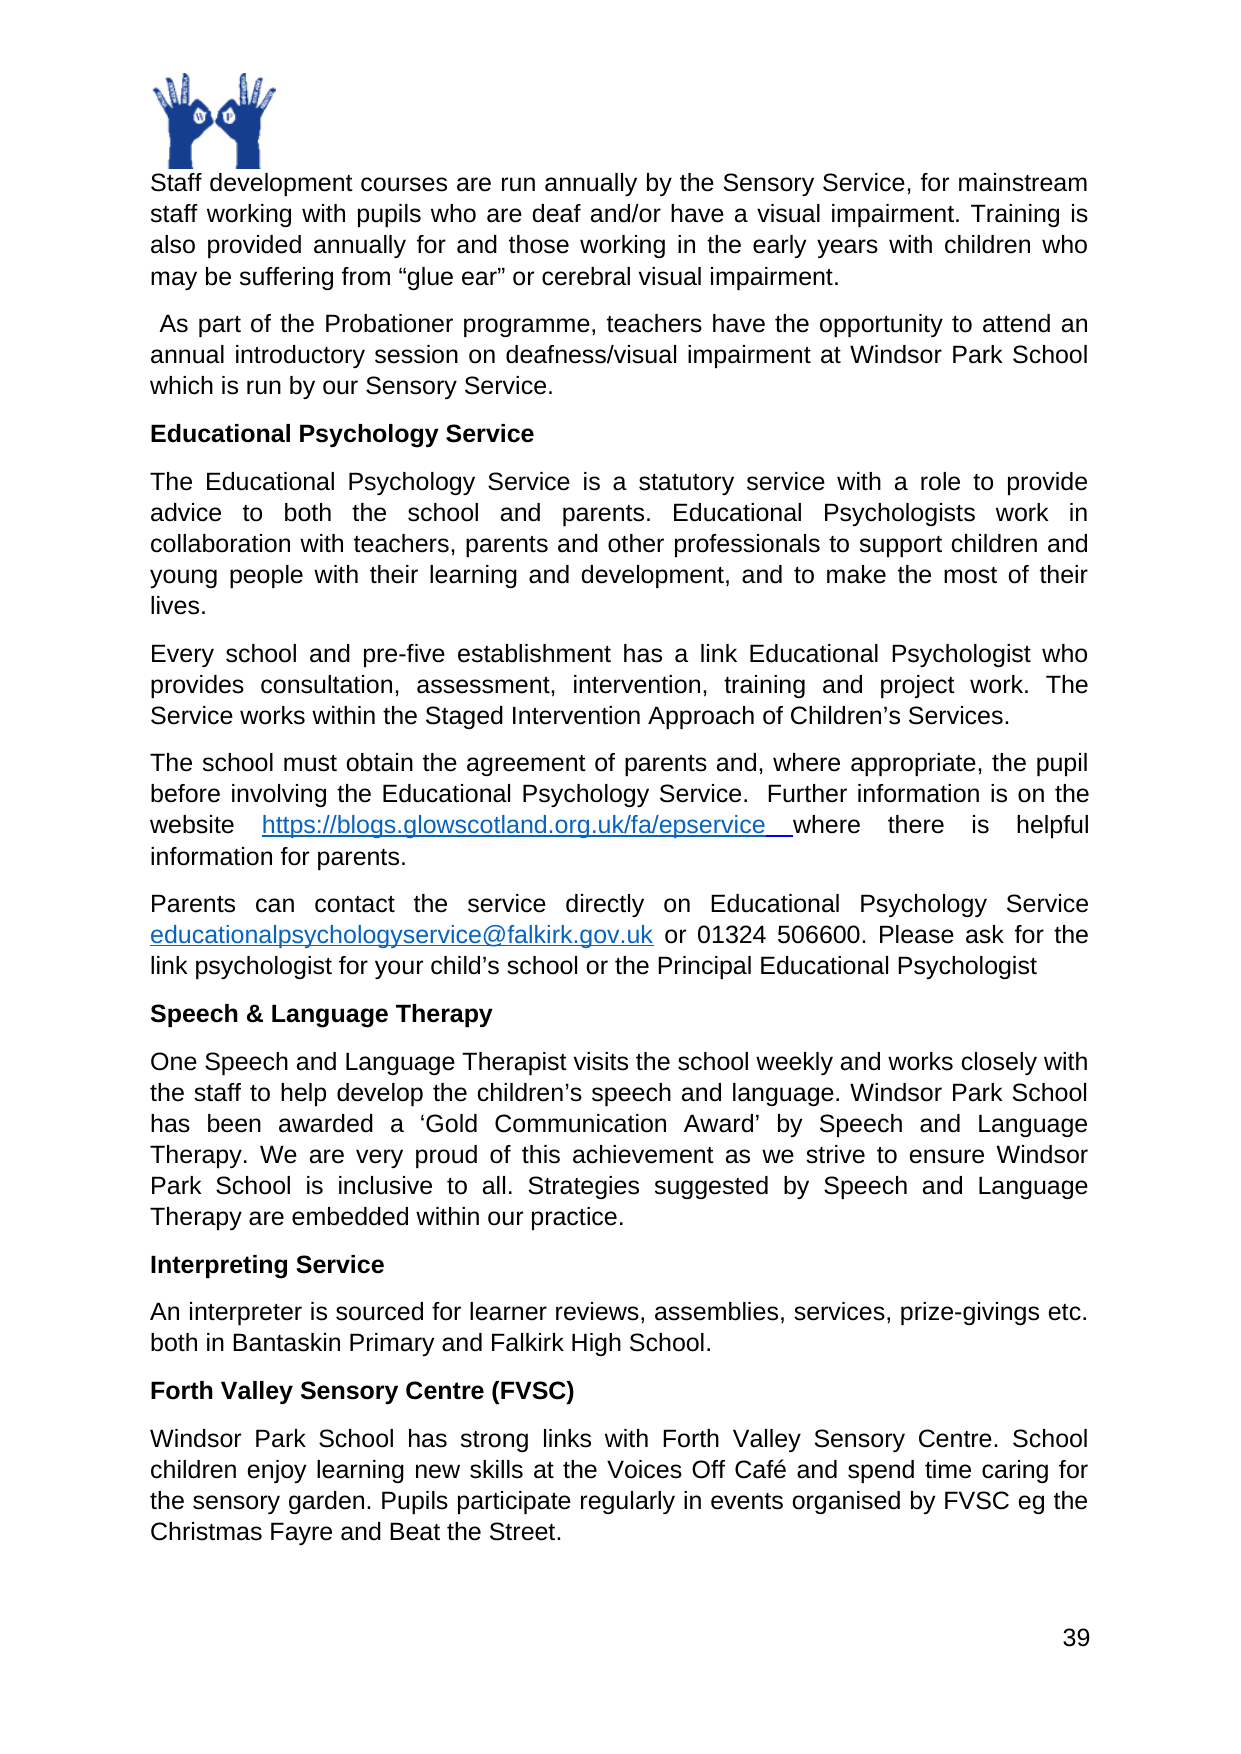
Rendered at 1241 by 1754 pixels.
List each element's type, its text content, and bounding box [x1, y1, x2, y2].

text Windsor Park School has strong links with Forth Valley Sensory Centre. School children enjoy learning new skills at the Voices Off Café and spend time caring for the sensory garden. Pupils participate regularly in events organised by FVSC eg the Christmas Fayre and Beat the Street. [150, 1424, 1090, 1546]
text Every school and pre-five establishment has a link Educational Psychologist who provides consultation, assessment, intervention, training and project work. The Service works within the Staged Intervention Approach of Children’s Services. [150, 638, 1090, 729]
text The school must obtain the agreement of parents and, where appropriate, the pupil before involving the Educational Psychology Service. Further information is on the website https://blogs.glowscotland.org.uk/fa/epservice where there is helpful information for parents. [150, 748, 1090, 870]
text Forth Valley Sensory Centre (FVSC) [150, 1376, 1090, 1405]
text The Educational Psychology Service is a statutory service with a role to provide advice to both the school and parents. Educational Psychologists work in collaboration with teachers, parents and other professionals to support children and young people with their learning and development, and to make the most of their lives. [150, 467, 1090, 619]
text Parents can contact the service directly on Educational Psychology Service educationalpsychologyservice@falkirk.gov.uk or 01324 506600. Please ask for the link psychologist for your child’s school or the Principal Educational Psychologist [150, 889, 1090, 980]
text One Speech and Language Therapist visits the school weekly and works closely with the staff to help develop the children’s speech and language. Windsor Park School has been awarded a ‘Gold Communication Award’ by Speech and Language Therapy. We are very proud of this achievement as we strive to ensure Windsor Park School is inclusive to all. Strategies suggested by Speech and Language Therapy are embedded within our practice. [150, 1047, 1090, 1231]
text As part of the Probationer programme, teachers have the opportunity to attend an annual introductory session on deafness/visual impairment at Windsor Park School which is run by our Sensory Service. [150, 309, 1090, 400]
text Speech & Language Therapy [150, 999, 1090, 1028]
text Educational Psychology Service [150, 419, 1090, 448]
text Staff development courses are run annually by the Sensory Service, for mainstream staff working with pupils who are deaf and/or have a visual impairment. Training is also provided annually for and those working in the early years with children who may be suffering from “glue ear” or cerebral visual impairment. [150, 168, 1090, 290]
text An interpreter is sourced for learner reviews, assemblies, services, prize-givings etc. both in Bantaskin Primary and Falkirk High School. [150, 1297, 1090, 1357]
picture [150, 73, 276, 169]
text Interpreting Service [150, 1249, 1090, 1278]
